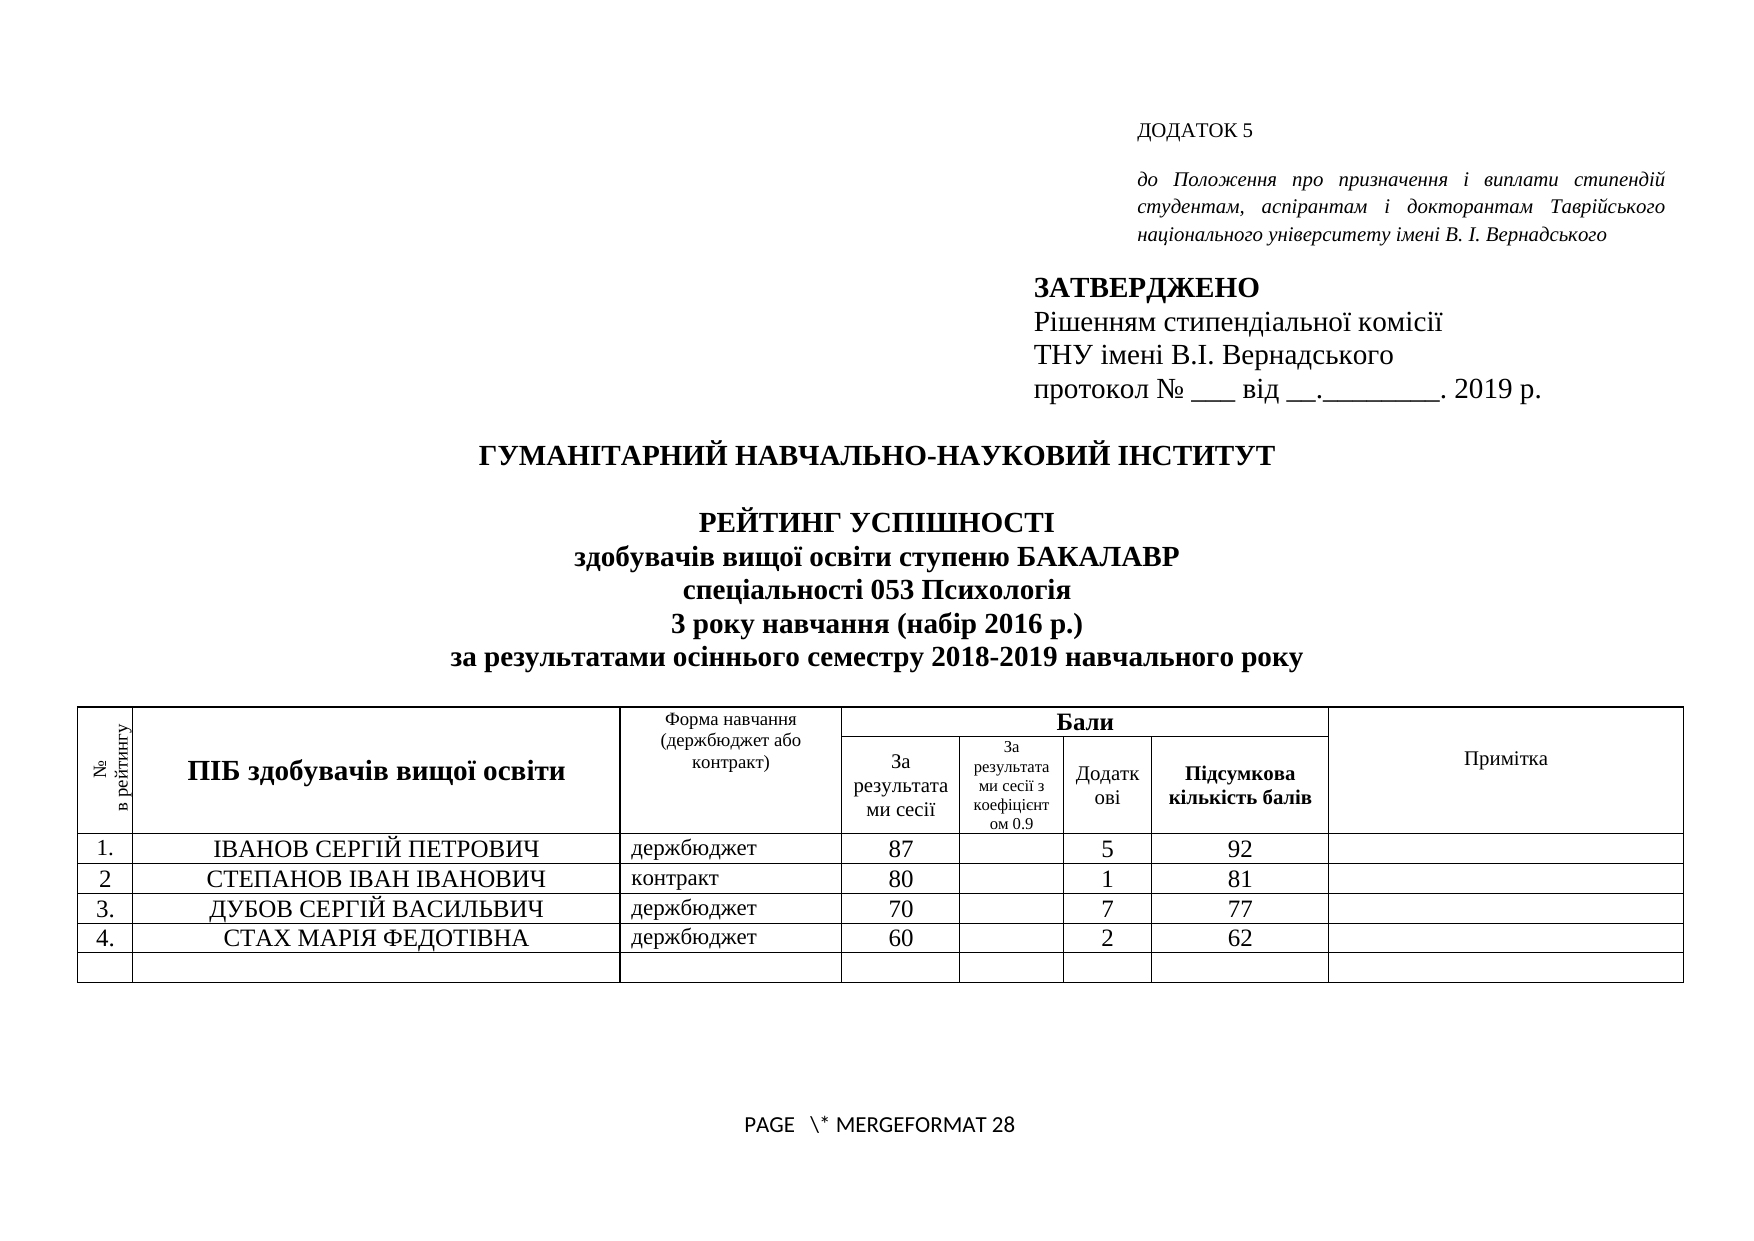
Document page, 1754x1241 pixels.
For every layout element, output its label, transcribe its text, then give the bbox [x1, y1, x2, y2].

text Рішенням стипендіальної комісії [1033, 304, 1665, 337]
table_cell 1. [78, 834, 132, 863]
text спеціальності 053 Психологія [88, 572, 1665, 606]
table_cell 92 [1152, 834, 1328, 863]
table_cell [1329, 953, 1683, 982]
table_cell 1 [1064, 864, 1151, 893]
table_cell [960, 953, 1063, 982]
table_cell 60 [842, 924, 959, 952]
table_cell [960, 894, 1063, 922]
table_cell [1329, 864, 1683, 893]
table_cell 80 [842, 864, 959, 893]
table_cell стах Марія федотівна [133, 924, 619, 952]
table_cell степанов іван іванович [133, 864, 619, 893]
table_cell [1329, 894, 1683, 922]
table_header № в рейтингу [78, 708, 132, 833]
table_cell 7 [1064, 894, 1151, 922]
table_cell 77 [1152, 894, 1328, 922]
table_cell держбюджет [621, 924, 841, 952]
table_cell [1152, 953, 1328, 982]
table_cell Іванов Сергій Петрович [133, 834, 619, 863]
table_cell 87 [842, 834, 959, 863]
table_cell дубов сергій васильвич [133, 894, 619, 922]
table_cell [1329, 834, 1683, 863]
table_cell За результатами сесії [842, 737, 959, 833]
text затверджено [1033, 270, 1665, 304]
table_cell [1064, 953, 1151, 982]
text ДОДАТОК 5 [1137, 118, 1665, 142]
table_cell держбюджет [621, 834, 841, 863]
table_header Форма навчання (держбюджет або контракт) [621, 708, 841, 833]
table_header Бали [842, 708, 1328, 736]
table_cell Підсумкова кількість балів [1152, 737, 1328, 833]
text здобувачів вищої освіти ступеню БАКАЛАВР [88, 539, 1665, 572]
table_cell 3. [78, 894, 132, 922]
text гуманітарний навчально-науковий інститут [88, 438, 1665, 472]
table_header ПІБ здобувачів вищої освіти [133, 708, 619, 833]
table_cell [78, 953, 132, 982]
table_cell [621, 953, 841, 982]
table_cell За результатами сесії з коефіцієнтом 0.9 [960, 737, 1063, 833]
table_cell Додаткові [1064, 737, 1151, 833]
table_cell [1329, 924, 1683, 952]
text тну імені В.І. Вернадського [1033, 337, 1665, 371]
table_cell [133, 953, 619, 982]
table_cell [842, 953, 959, 982]
table_cell [960, 924, 1063, 952]
table_cell 81 [1152, 864, 1328, 893]
table_header Примітка [1329, 708, 1683, 833]
table_cell 2 [78, 864, 132, 893]
table_cell 5 [1064, 834, 1151, 863]
table_cell контракт [621, 864, 841, 893]
text за результатами осіннього семестру 2018-2019 навчального року [88, 639, 1665, 673]
text Рейтинг успішності [88, 505, 1665, 539]
table_cell держбюджет [621, 894, 841, 922]
table_cell 62 [1152, 924, 1328, 952]
table_cell [960, 864, 1063, 893]
table_cell 70 [842, 894, 959, 922]
text протокол № ___ від __.________. 2019 р. [1033, 371, 1665, 404]
table_cell 2 [1064, 924, 1151, 952]
table_cell [960, 834, 1063, 863]
text 3 року навчання (набір 2016 р.) [88, 606, 1665, 639]
text до Положення про призначення і виплати стипендій студентам, аспірантам і докторантам Таврійського національного університету імені В. І. Вернадського [1137, 167, 1665, 246]
table_cell 4. [78, 924, 132, 952]
